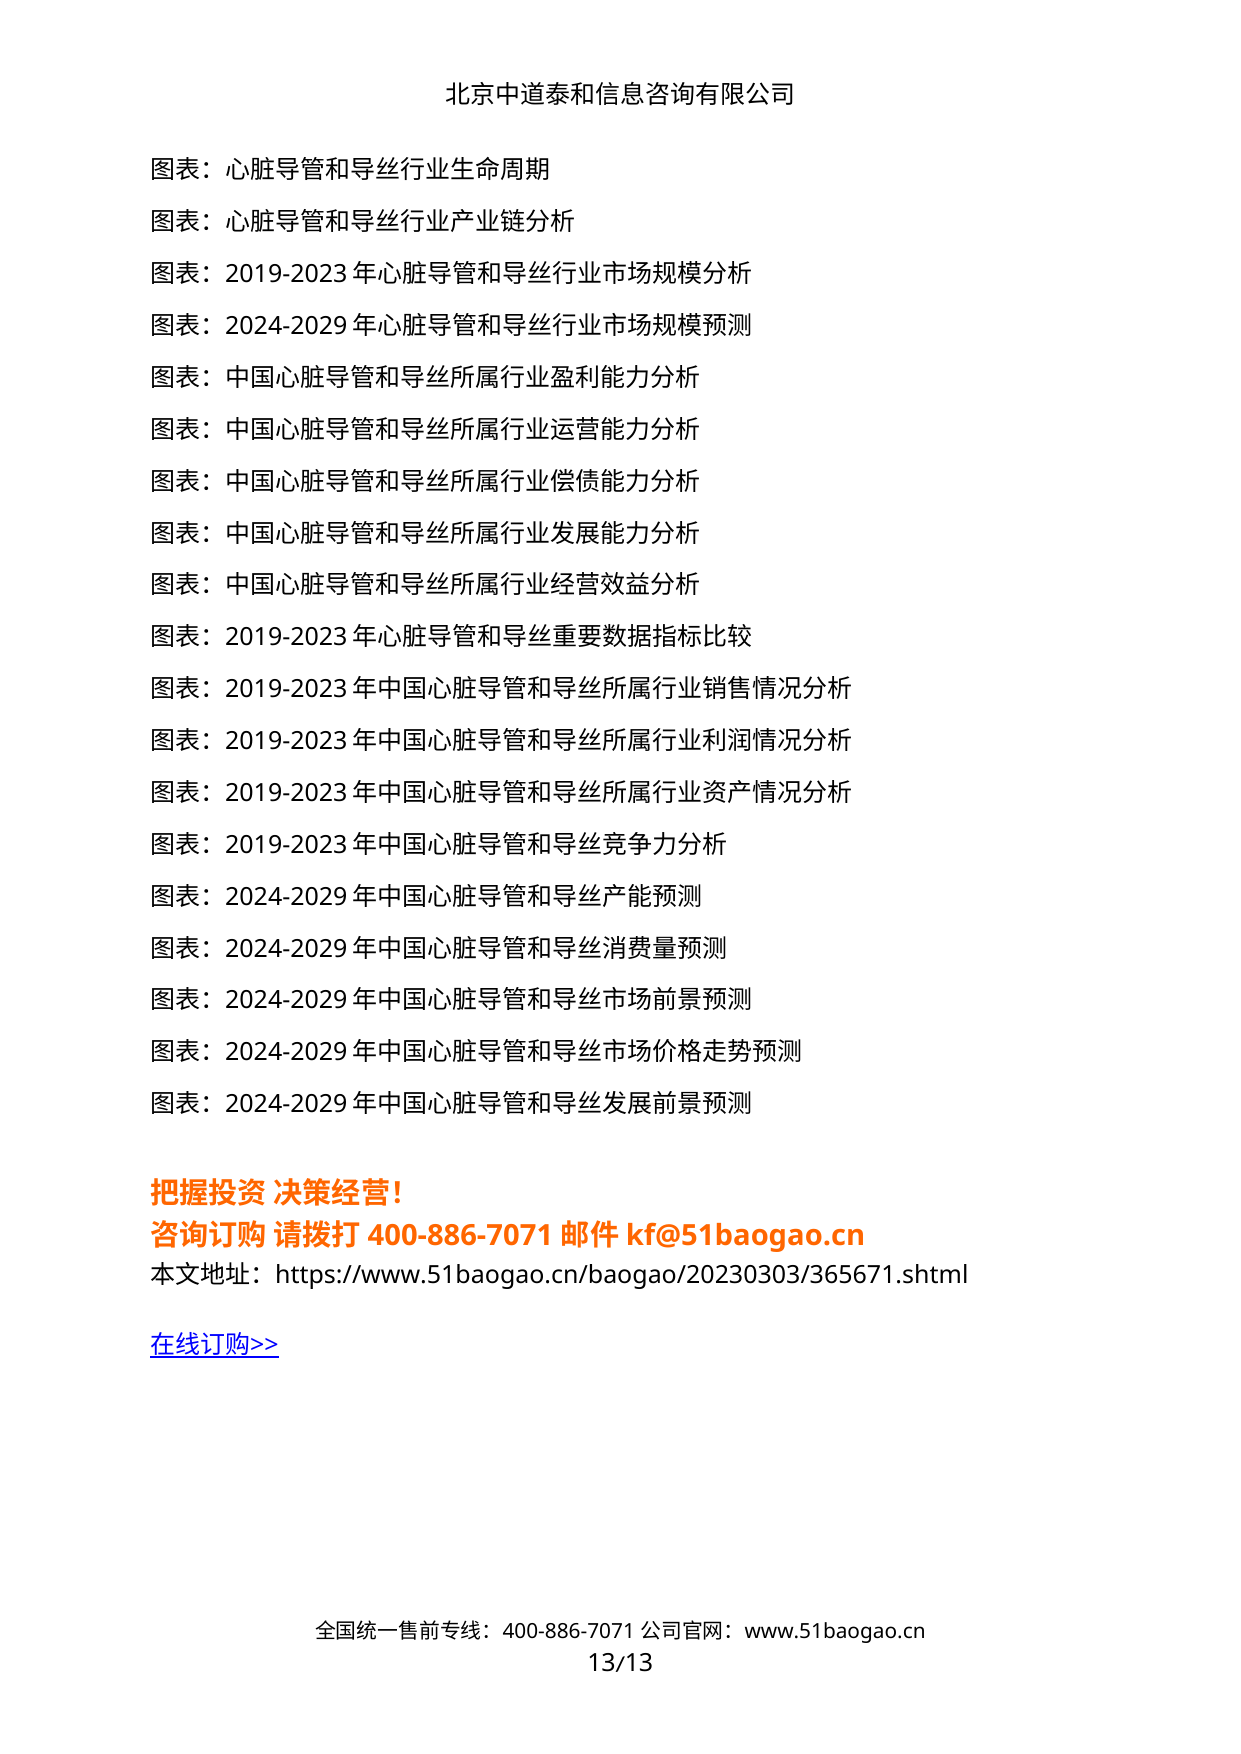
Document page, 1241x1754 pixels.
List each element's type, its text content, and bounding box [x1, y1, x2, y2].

text 图表：2019-2023年中国心脏导管和导丝竞争力分析 [150, 824, 1090, 861]
text 图表：2019-2023年心脏导管和导丝行业市场规模分析 [150, 254, 1090, 290]
text 图表：中国心脏导管和导丝所属行业偿债能力分析 [150, 461, 1090, 497]
text 图表：中国心脏导管和导丝所属行业运营能力分析 [150, 409, 1090, 446]
text 图表：2024-2029年心脏导管和导丝行业市场规模预测 [150, 306, 1090, 342]
text 图表：2024-2029年中国心脏导管和导丝消费量预测 [150, 928, 1090, 964]
text 图表：心脏导管和导丝行业生命周期 [150, 150, 1090, 186]
text 图表：2019-2023年中国心脏导管和导丝所属行业利润情况分析 [150, 721, 1090, 757]
text 图表：2019-2023年心脏导管和导丝重要数据指标比较 [150, 617, 1090, 653]
text 在线订购>> [150, 1291, 1090, 1361]
text 图表：2019-2023年中国心脏导管和导丝所属行业资产情况分析 [150, 772, 1090, 809]
text 图表：中国心脏导管和导丝所属行业盈利能力分析 [150, 357, 1090, 394]
text 图表：2024-2029年中国心脏导管和导丝市场前景预测 [150, 980, 1090, 1016]
text 图表：2024-2029年中国心脏导管和导丝市场价格走势预测 [150, 1032, 1090, 1068]
text 图表：2019-2023年中国心脏导管和导丝所属行业销售情况分析 [150, 669, 1090, 705]
text 图表：中国心脏导管和导丝所属行业发展能力分析 [150, 513, 1090, 549]
text 图表：2024-2029年中国心脏导管和导丝发展前景预测 [150, 1084, 1090, 1120]
text 把握投资 决策经营！咨询订购 请拨打 400-886-7071 邮件 kf@51baogao.cn本文地址：https://www.51baogao.cn/baogao/20230303/365671.shtml [150, 1136, 1090, 1291]
text 图表：心脏导管和导丝行业产业链分析 [150, 202, 1090, 238]
text 图表：2024-2029年中国心脏导管和导丝产能预测 [150, 876, 1090, 912]
text 图表：中国心脏导管和导丝所属行业经营效益分析 [150, 565, 1090, 601]
